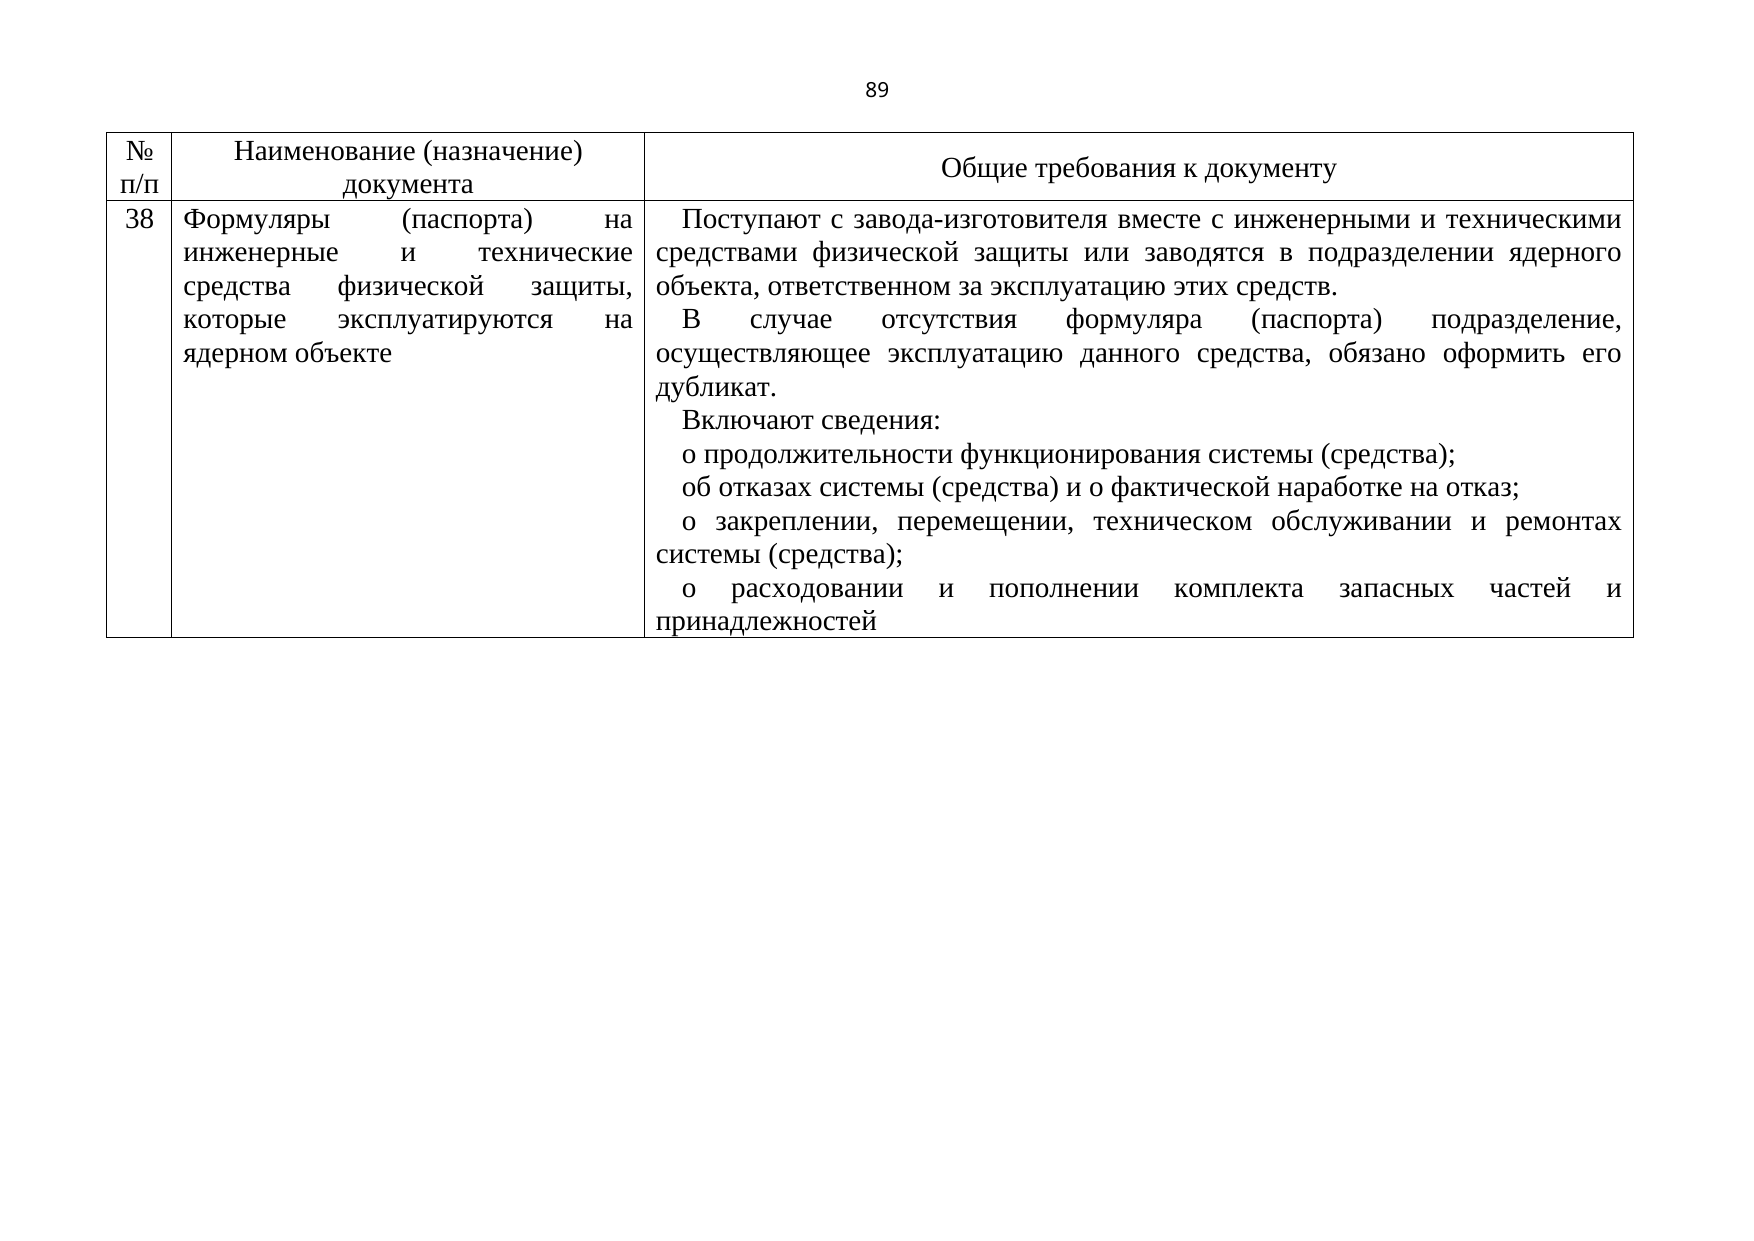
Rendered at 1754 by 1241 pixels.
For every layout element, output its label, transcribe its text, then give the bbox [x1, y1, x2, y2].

table_cell Поступают с завода-изготовителя вместе с инженерными и техническими средствами физической защиты или заводятся в подразделении ядерного объекта, ответственном за эксплуатацию этих средств. В случае отсутствия формуляра (паспорта) подразделение, осуществляющее эксплуатацию данного средства, обязано оформить его дубликат. Включают сведения: о продолжительности функционирования системы (средства); об отказах системы (средства) и о фактической наработке на отказ; о закреплении, перемещении, техническом обслуживании и ремонтах системы (средства); о расходовании и пополнении комплекта запасных частей и принадлежностей [645, 201, 1633, 637]
table_cell Формуляры (паспорта) на инженерные и технические средства физической защиты, которые эксплуатируются на ядерном объекте [172, 201, 644, 637]
table_header Наименование (назначение) документа [172, 133, 644, 200]
table_cell 38 [107, 201, 171, 637]
table_header № п/п [107, 133, 171, 200]
table_header Общие требования к документу [645, 133, 1633, 200]
